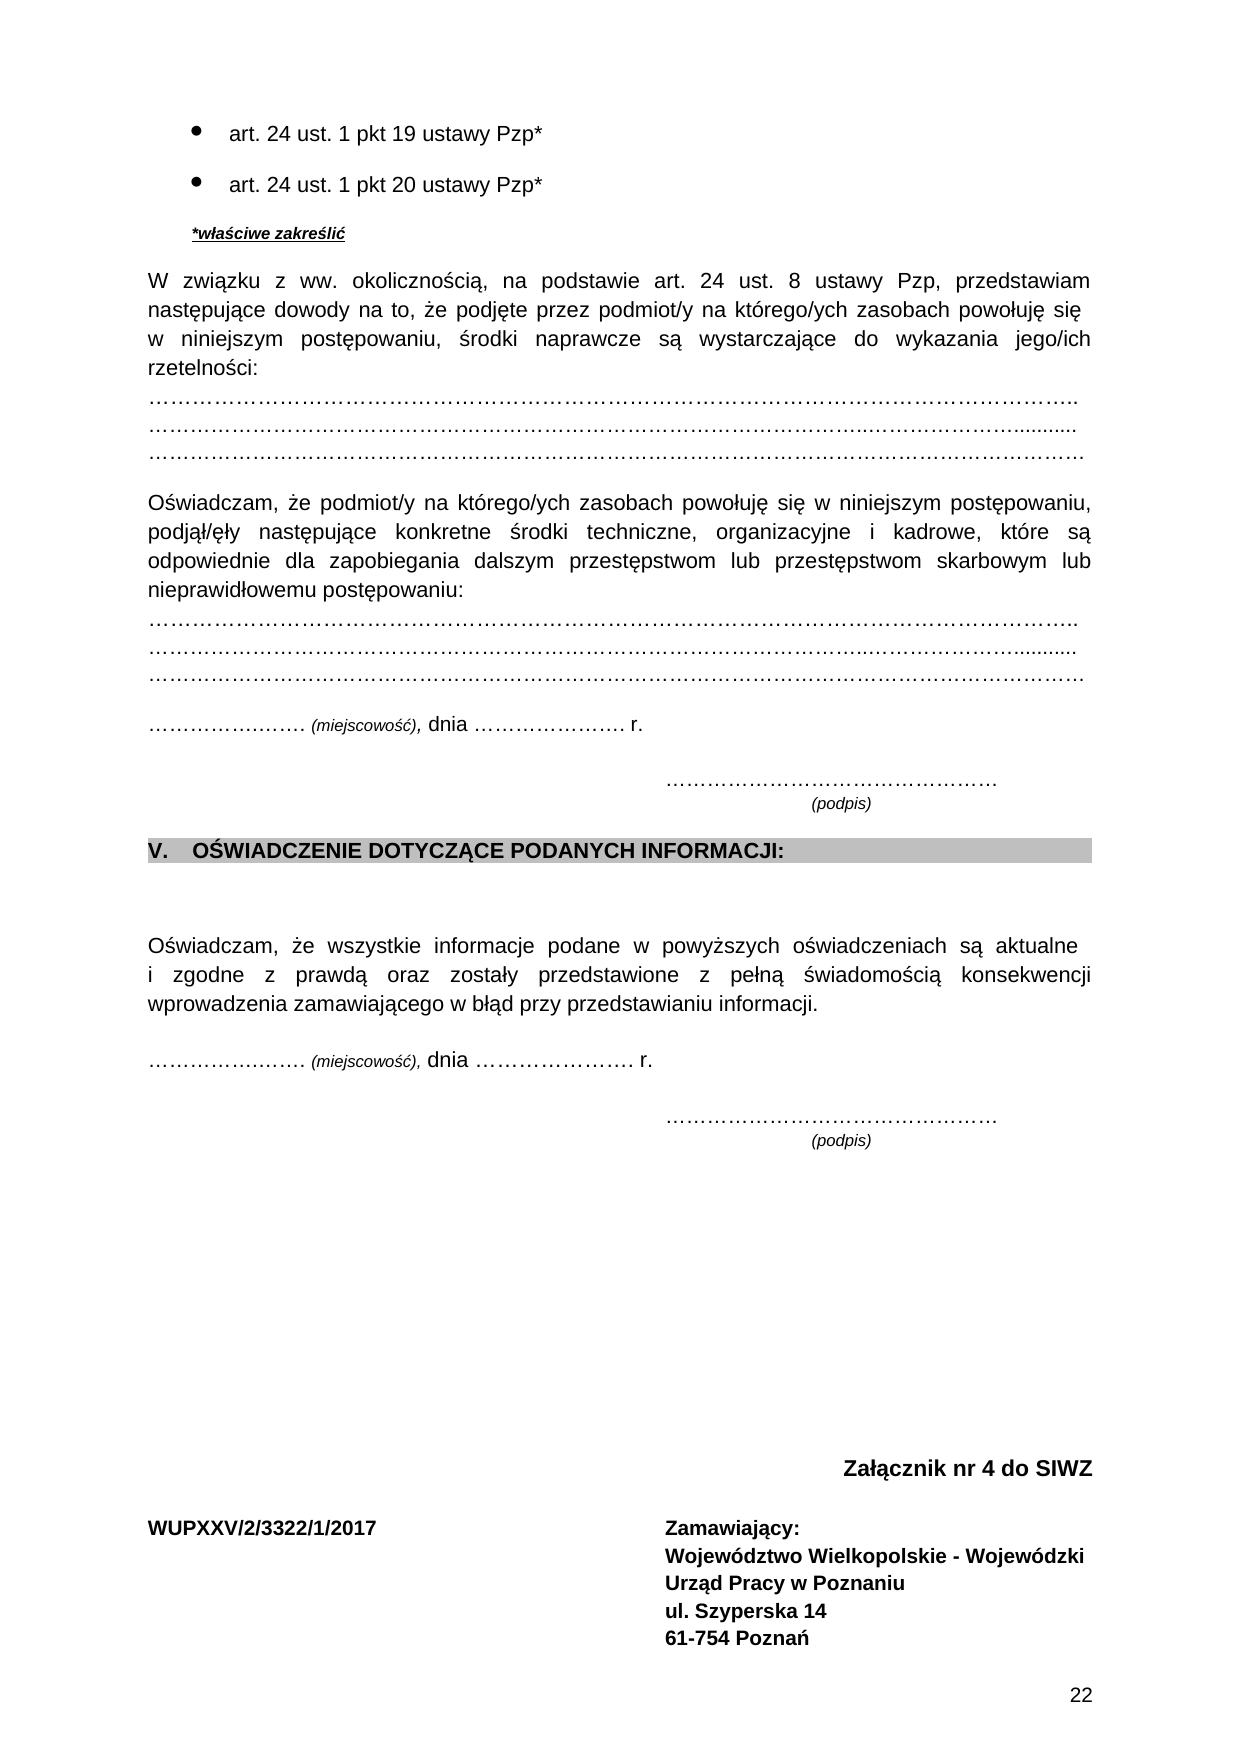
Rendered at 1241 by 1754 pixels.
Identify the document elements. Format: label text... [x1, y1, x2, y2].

text Oświadczam, że podmiot/y na którego/ych zasobach powołuję się w niniejszym postępowaniu, podjął/ęły następujące konkretne środki techniczne, organizacyjne i kadrowe, które są odpowiednie dla zapobiegania dalszym przestępstwom lub przestępstwom skarbowym lub nieprawidłowemu postępowaniu: [148, 490, 1092, 602]
text Oświadczam, że wszystkie informacje podane w powyższych oświadczeniach są aktualne i zgodne z prawdą oraz zostały przedstawione z pełną świadomością konsekwencji wprowadzenia zamawiającego w błąd przy przedstawianiu informacji. [148, 933, 1092, 1016]
text WUPXXV/2/3322/1/2017 Zamawiający: [148, 1516, 1092, 1540]
text …………………………………………………………………………………………..…………………...........……………………………………………………………………………………………………………………… [148, 634, 1092, 686]
text …………….……. (miejscowość), dnia …………………. r. [148, 711, 1092, 735]
text 61-754 Poznań [148, 1626, 1092, 1650]
text …………………………………………………………………………………………..…………………...........……………………………………………………………………………………………………………………… [148, 413, 1092, 464]
text ……………………………………………………………………………………………………………….. [148, 606, 1092, 631]
list art. 24 ust. 1 pkt 20 ustawy Pzp* [191, 172, 1092, 199]
text W związku z ww. okolicznością, na podstawie art. 24 ust. 8 ustawy Pzp, przedstawiam następujące dowody na to, że podjęte przez podmiot/y na którego/ych zasobach powołuję się w niniejszym postępowaniu, środki naprawcze są wystarczające do wykazania jego/ich rzetelności: [148, 268, 1092, 380]
text ………………………………………… [148, 766, 1092, 790]
text ………………………………………… [148, 1104, 1092, 1128]
text ul. Szyperska 14 [148, 1598, 1092, 1622]
text …………….……. (miejscowość), dnia …………………. r. [148, 1047, 1092, 1072]
text Województwo Wielkopolskie - Wojewódzki Urząd Pracy w Poznaniu [148, 1543, 1092, 1595]
text ……………………………………………………………………………………………………………….. [148, 384, 1092, 409]
text *właściwe zakreślić [191, 224, 1092, 243]
text Załącznik nr 4 do SIWZ [148, 1455, 1092, 1482]
list art. 24 ust. 1 pkt 19 ustawy Pzp* [191, 121, 1092, 147]
text (podpis) [738, 794, 1092, 813]
list OŚWIADCZENIE DOTYCZĄCE PODANYCH INFORMACJI: [148, 838, 1092, 863]
text (podpis) [738, 1131, 1092, 1150]
